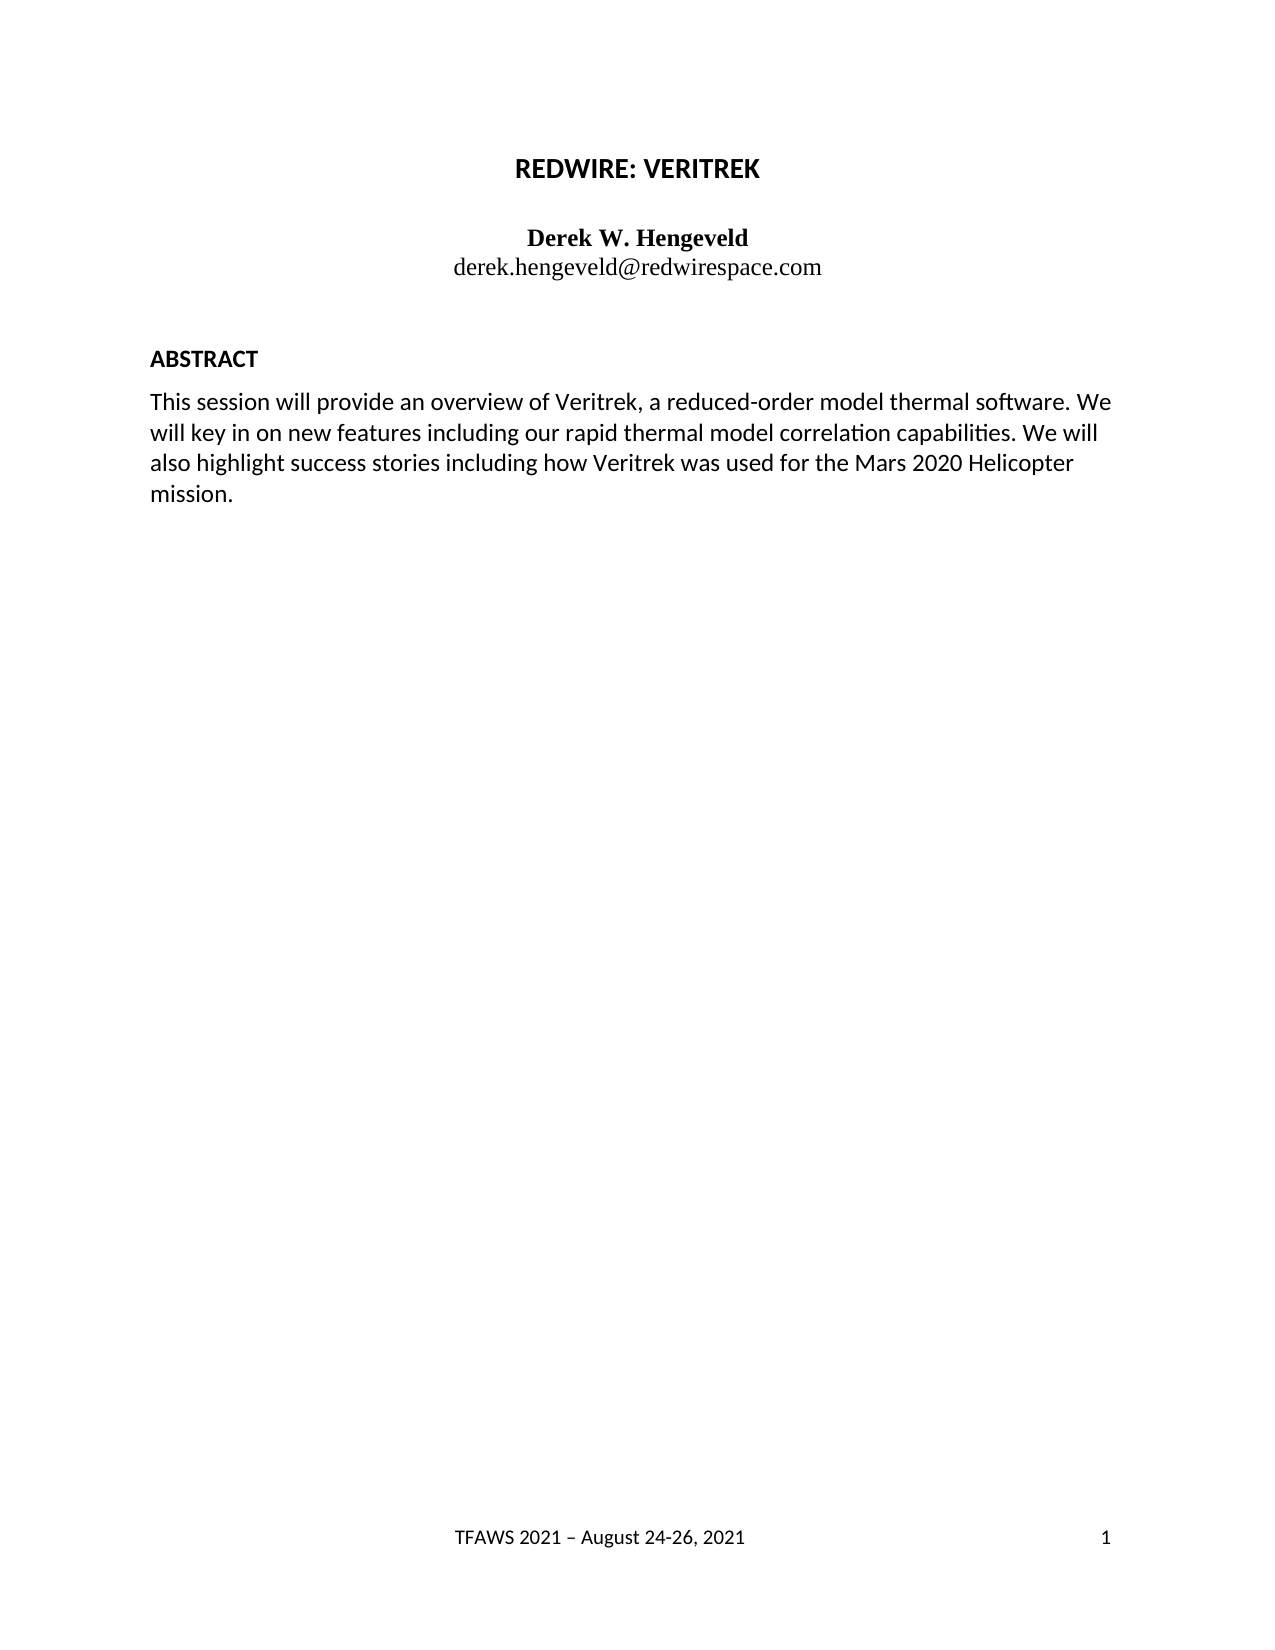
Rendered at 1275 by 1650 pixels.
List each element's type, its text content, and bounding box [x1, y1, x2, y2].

subtitle ABSTRACT [150, 343, 1125, 374]
text This session will provide an overview of Veritrek, a reduced-order model thermal software. We will key in on new features including our rapid thermal model correlation capabilities. We will also highlight success stories including how Veritrek was used for the Mars 2020 Helicopter mission. [150, 386, 1125, 508]
text Derek W. Hengeveld [150, 223, 1125, 252]
title Redwire: Veritrek [150, 150, 1125, 186]
text derek.hengeveld@redwirespace.com [150, 252, 1125, 281]
